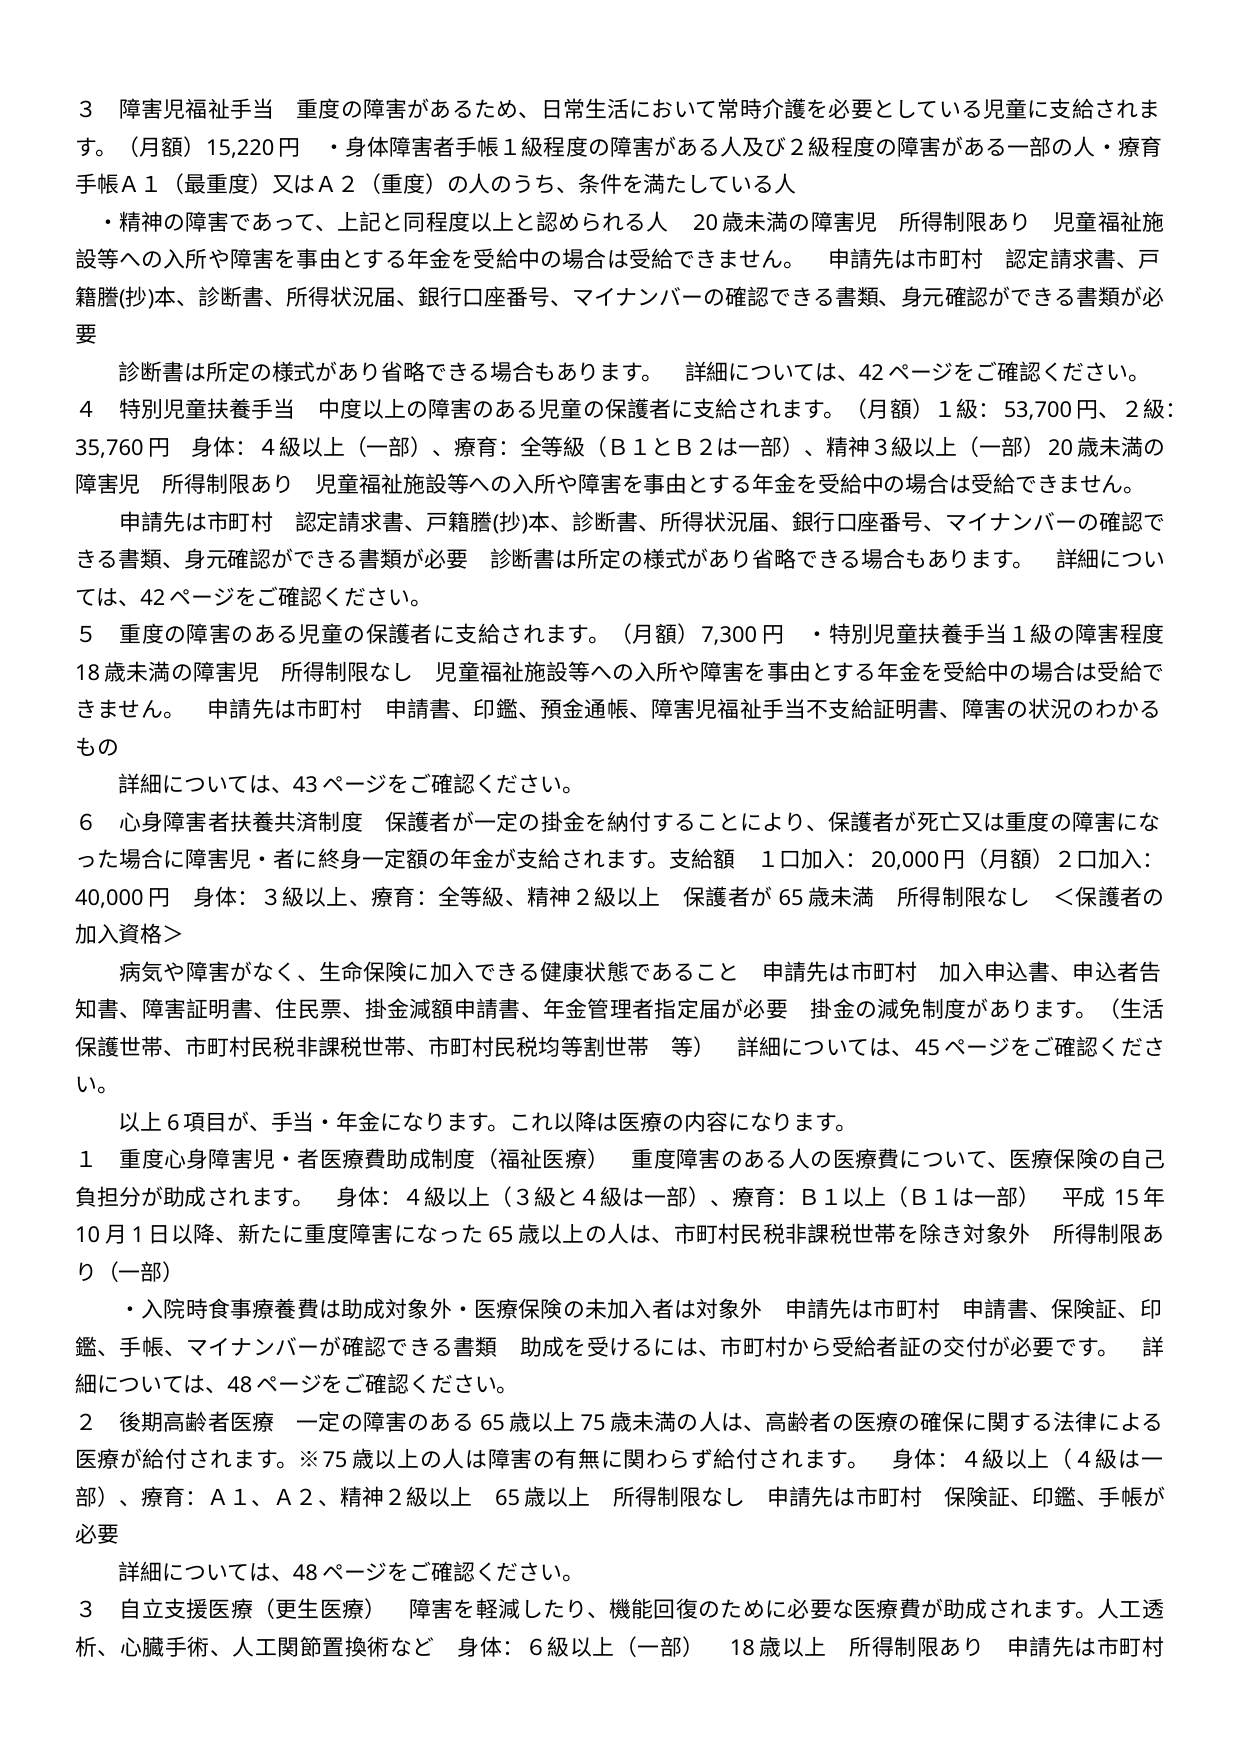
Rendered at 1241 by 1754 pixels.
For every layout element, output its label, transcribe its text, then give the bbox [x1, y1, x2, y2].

text 病気や障害がなく、生命保険に加入できる健康状態であること 申請先は市町村 加入申込書、申込者告知書、障害証明書、住民票、掛金減額申請書、年金管理者指定届が必要 掛金の減免制度があります。（生活保護世帯、市町村民税非課税世帯、市町村民税均等割世帯 等） 詳細については、45ページをご確認ください。 [75, 952, 1165, 1102]
text ２ 後期高齢者医療 一定の障害のある65歳以上75歳未満の人は、高齢者の医療の確保に関する法律による医療が給付されます。※75歳以上の人は障害の有無に関わらず給付されます。 身体：４級以上（４級は一部）、療育：Ａ１、Ａ２、精神２級以上 65歳以上 所得制限なし 申請先は市町村 保険証、印鑑、手帳が必要 [75, 1402, 1165, 1552]
text 詳細については、43ページをご確認ください。 [75, 764, 1165, 802]
text ５ 重度の障害のある児童の保護者に支給されます。（月額）7,300円 ・特別児童扶養手当１級の障害程度 18歳未満の障害児 所得制限なし 児童福祉施設等への入所や障害を事由とする年金を受給中の場合は受給できません。 申請先は市町村 申請書、印鑑、預金通帳、障害児福祉手当不支給証明書、障害の状況のわかるもの [75, 614, 1165, 764]
text 詳細については、48ページをご確認ください。 [75, 1552, 1165, 1589]
text ４ 特別児童扶養手当 中度以上の障害のある児童の保護者に支給されます。（月額）１級：53,700円、２級：35,760円 身体：４級以上（一部）、療育：全等級（Ｂ１とＢ２は一部）、精神３級以上（一部）20歳未満の障害児 所得制限あり 児童福祉施設等への入所や障害を事由とする年金を受給中の場合は受給できません。 [75, 389, 1165, 502]
text ・精神の障害であって、上記と同程度以上と認められる人 20歳未満の障害児 所得制限あり 児童福祉施設等への入所や障害を事由とする年金を受給中の場合は受給できません。 申請先は市町村 認定請求書、戸籍謄(抄)本、診断書、所得状況届、銀行口座番号、マイナンバーの確認できる書類、身元確認ができる書類が必要 [75, 202, 1165, 352]
text ・入院時食事療養費は助成対象外・医療保険の未加入者は対象外 申請先は市町村 申請書、保険証、印鑑、手帳、マイナンバーが確認できる書類 助成を受けるには、市町村から受給者証の交付が必要です。 詳細については、48ページをご確認ください。 [75, 1289, 1165, 1402]
text 診断書は所定の様式があり省略できる場合もあります。 詳細については、42ページをご確認ください。 [75, 352, 1165, 389]
text 申請先は市町村 認定請求書、戸籍謄(抄)本、診断書、所得状況届、銀行口座番号、マイナンバーの確認できる書類、身元確認ができる書類が必要 診断書は所定の様式があり省略できる場合もあります。 詳細については、42ページをご確認ください。 [75, 502, 1165, 614]
text ３ 障害児福祉手当 重度の障害があるため、日常生活において常時介護を必要としている児童に支給されます。（月額）15,220円 ・身体障害者手帳１級程度の障害がある人及び２級程度の障害がある一部の人・療育手帳Ａ１（最重度）又はＡ２（重度）の人のうち、条件を満たしている人 [75, 89, 1165, 202]
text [75, 1589, 1165, 1664]
text ６ 心身障害者扶養共済制度 保護者が一定の掛金を納付することにより、保護者が死亡又は重度の障害になった場合に障害児・者に終身一定額の年金が支給されます。支給額 １口加入：20,000円（月額）２口加入：40,000円 身体：３級以上、療育：全等級、精神２級以上 保護者が65歳未満 所得制限なし ＜保護者の加入資格＞ [75, 802, 1165, 952]
text 以上6項目が、手当・年金になります。これ以降は医療の内容になります。 [75, 1102, 1165, 1139]
text １ 重度心身障害児・者医療費助成制度（福祉医療） 重度障害のある人の医療費について、医療保険の自己負担分が助成されます。 身体：４級以上（３級と４級は一部）、療育：Ｂ１以上（Ｂ１は一部） 平成15年10月1日以降、新たに重度障害になった65歳以上の人は、市町村民税非課税世帯を除き対象外 所得制限あり（一部） [75, 1139, 1165, 1289]
